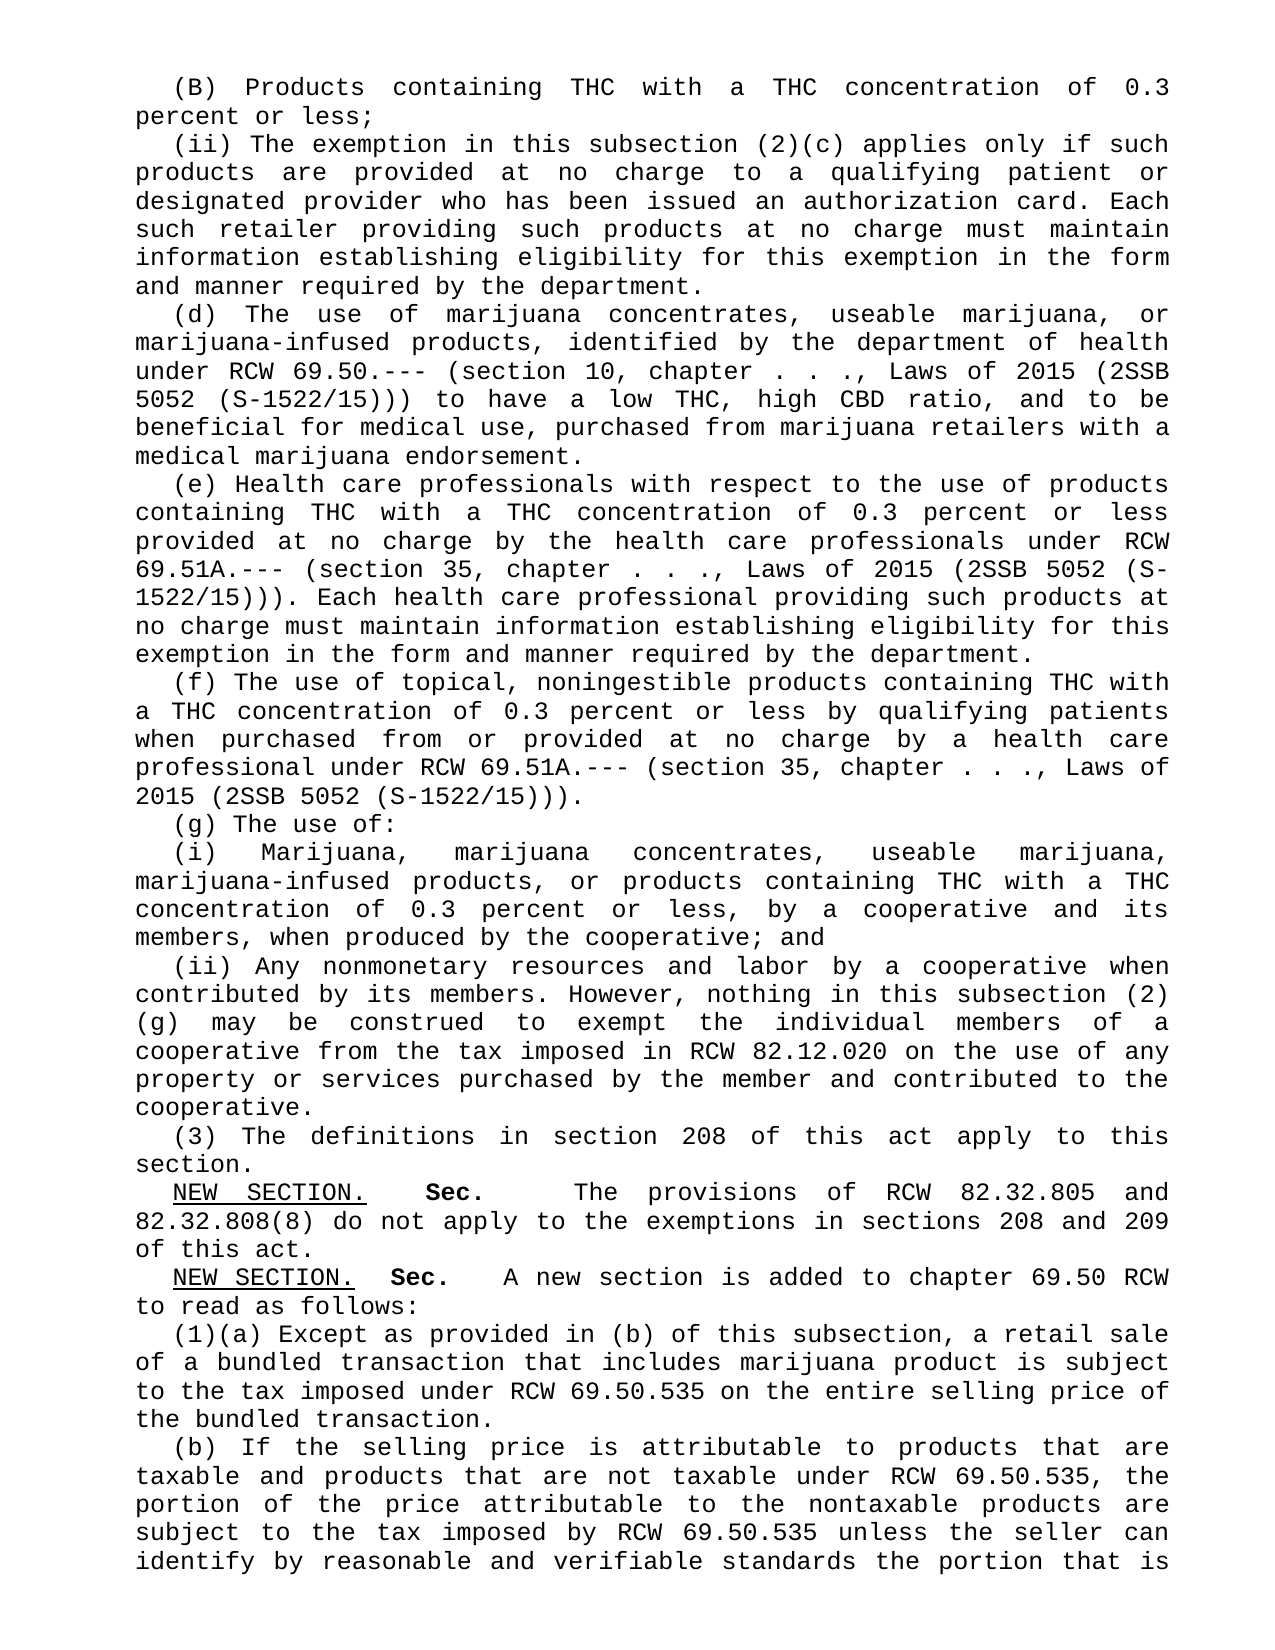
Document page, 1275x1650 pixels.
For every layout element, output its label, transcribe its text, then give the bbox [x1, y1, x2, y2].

text NEW SECTION. Sec. The provisions of RCW 82.32.805 and 82.32.808(8) do not apply to the exemptions in sections 208 and 209 of this act. [135, 1180, 1170, 1265]
text (g) The use of: [135, 812, 1170, 840]
text (ii) The exemption in this subsection (2)(c) applies only if such products are provided at no charge to a qualifying patient or designated provider who has been issued an authorization card. Each such retailer providing such products at no charge must maintain information establishing eligibility for this exemption in the form and manner required by the department. [135, 132, 1170, 302]
text (d) The use of marijuana concentrates, useable marijuana, or marijuana-infused products, identified by the department of health under RCW 69.50.--- (section 10, chapter . . ., Laws of 2015 (2SSB 5052 (S-1522/15))) to have a low THC, high CBD ratio, and to be beneficial for medical use, purchased from marijuana retailers with a medical marijuana endorsement. [135, 302, 1170, 472]
text (ii) Any nonmonetary resources and labor by a cooperative when contributed by its members. However, nothing in this subsection (2)(g) may be construed to exempt the individual members of a cooperative from the tax imposed in RCW 82.12.020 on the use of any property or services purchased by the member and contributed to the cooperative. [135, 953, 1170, 1123]
text (i) Marijuana, marijuana concentrates, useable marijuana, marijuana-infused products, or products containing THC with a THC concentration of 0.3 percent or less, by a cooperative and its members, when produced by the cooperative; and [135, 840, 1170, 953]
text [135, 1435, 1170, 1577]
text NEW SECTION. Sec. A new section is added to chapter 69.50 RCW to read as follows: [135, 1265, 1170, 1322]
text (1)(a) Except as provided in (b) of this subsection, a retail sale of a bundled transaction that includes marijuana product is subject to the tax imposed under RCW 69.50.535 on the entire selling price of the bundled transaction. [135, 1322, 1170, 1435]
text (B) Products containing THC with a THC concentration of 0.3 percent or less; [135, 75, 1170, 132]
text (f) The use of topical, noningestible products containing THC with a THC concentration of 0.3 percent or less by qualifying patients when purchased from or provided at no charge by a health care professional under RCW 69.51A.--- (section 35, chapter . . ., Laws of 2015 (2SSB 5052 (S-1522/15))). [135, 670, 1170, 812]
text (3) The definitions in section 208 of this act apply to this section. [135, 1123, 1170, 1180]
text (e) Health care professionals with respect to the use of products containing THC with a THC concentration of 0.3 percent or less provided at no charge by the health care professionals under RCW 69.51A.--- (section 35, chapter . . ., Laws of 2015 (2SSB 5052 (S-1522/15))). Each health care professional providing such products at no charge must maintain information establishing eligibility for this exemption in the form and manner required by the department. [135, 472, 1170, 670]
